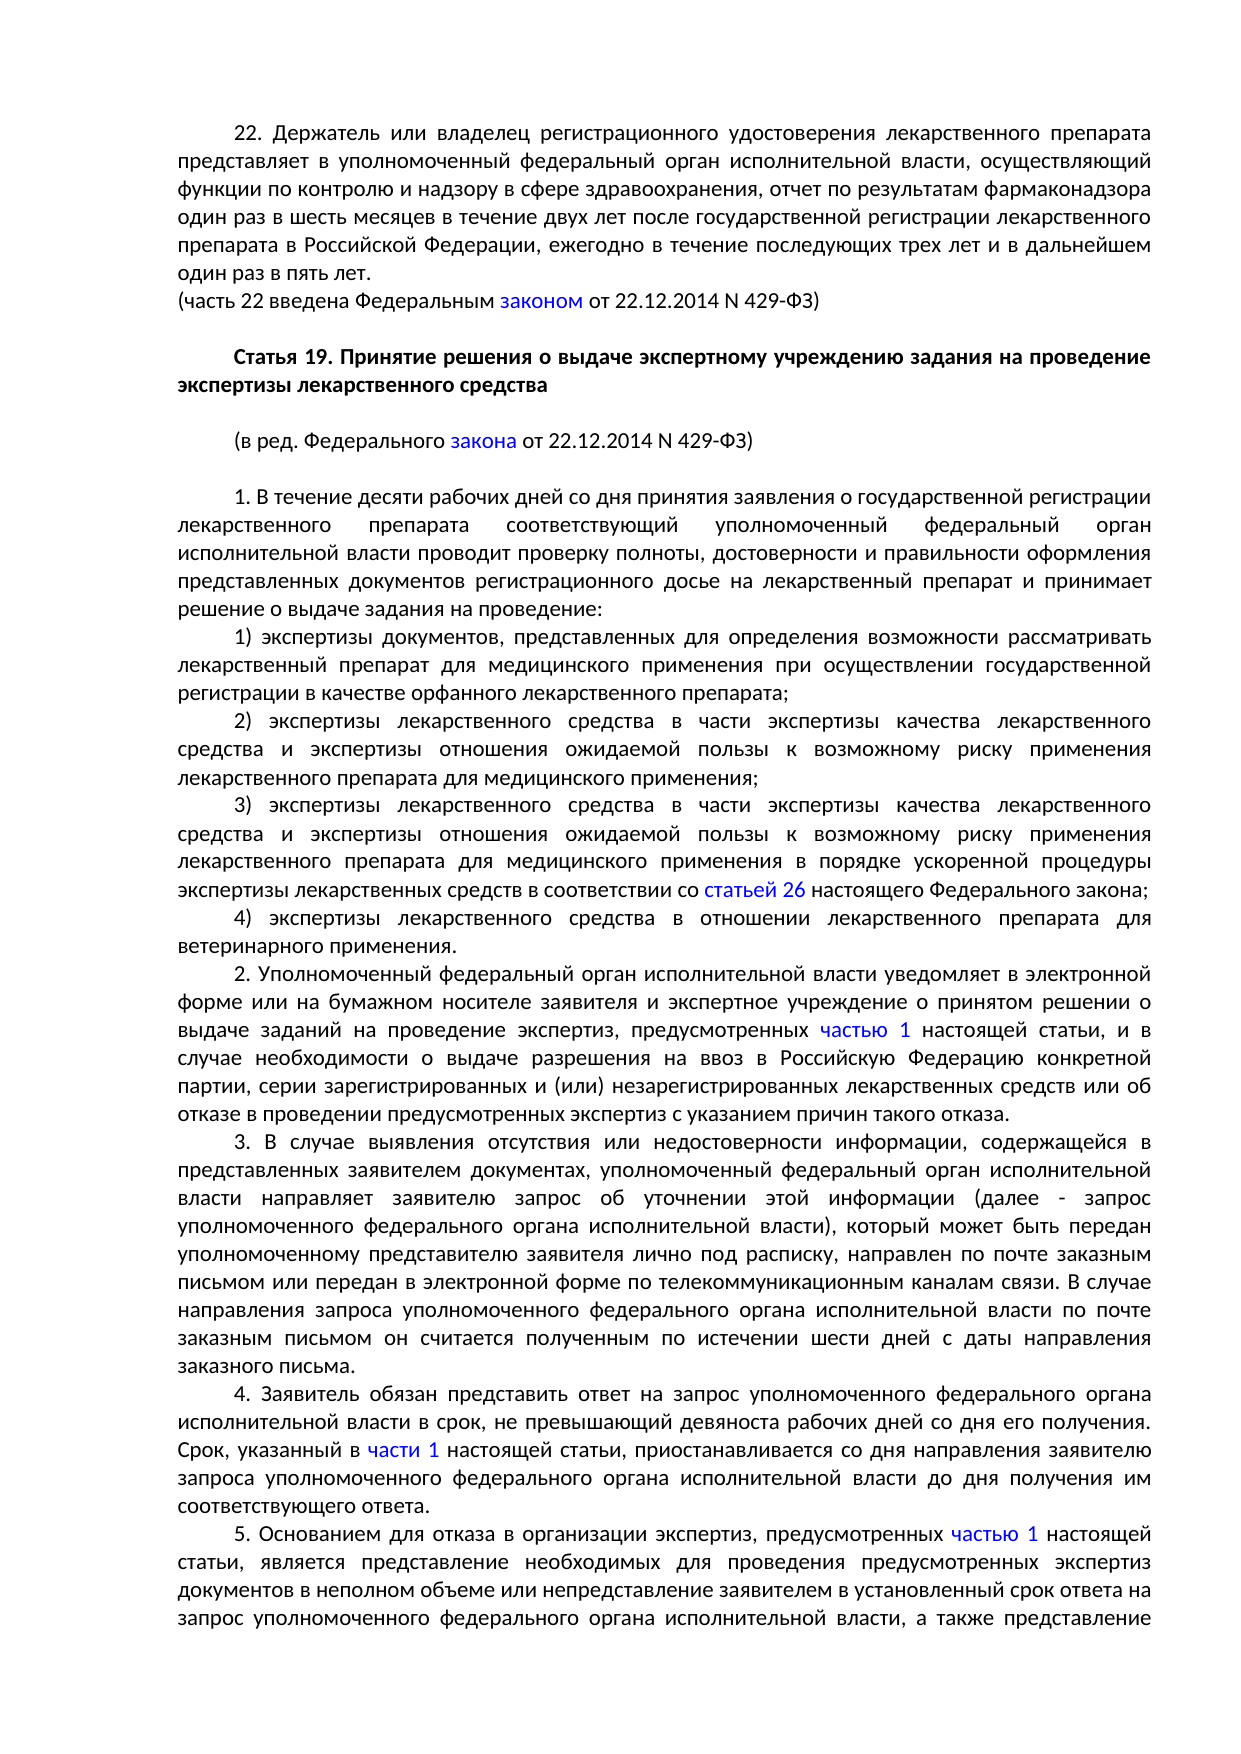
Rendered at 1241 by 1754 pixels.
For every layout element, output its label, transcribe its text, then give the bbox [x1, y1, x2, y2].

text 2. Уполномоченный федеральный орган исполнительной власти уведомляет в электронной форме или на бумажном носителе заявителя и экспертное учреждение о принятом решении о выдаче заданий на проведение экспертиз, предусмотренных частью 1 настоящей статьи, и в случае необходимости о выдаче разрешения на ввоз в Российскую Федерацию конкретной партии, серии зарегистрированных и (или) незарегистрированных лекарственных средств или об отказе в проведении предусмотренных экспертиз с указанием причин такого отказа. [177, 959, 1152, 1127]
text 3. В случае выявления отсутствия или недостоверности информации, содержащейся в представленных заявителем документах, уполномоченный федеральный орган исполнительной власти направляет заявителю запрос об уточнении этой информации (далее - запрос уполномоченного федерального органа исполнительной власти), который может быть передан уполномоченному представителю заявителя лично под расписку, направлен по почте заказным письмом или передан в электронной форме по телекоммуникационным каналам связи. В случае направления запроса уполномоченного федерального органа исполнительной власти по почте заказным письмом он считается полученным по истечении шести дней с даты направления заказного письма. [177, 1127, 1152, 1379]
text 1) экспертизы документов, представленных для определения возможности рассматривать лекарственный препарат для медицинского применения при осуществлении государственной регистрации в качестве орфанного лекарственного препарата; [177, 622, 1152, 707]
text (часть 22 введена Федеральным законом от 22.12.2014 N 429-ФЗ) [177, 286, 1152, 314]
text 3) экспертизы лекарственного средства в части экспертизы качества лекарственного средства и экспертизы отношения ожидаемой пользы к возможному риску применения лекарственного препарата для медицинского применения в порядке ускоренной процедуры экспертизы лекарственных средств в соответствии со статьей 26 настоящего Федерального закона; [177, 791, 1152, 903]
text 1. В течение десяти рабочих дней со дня принятия заявления о государственной регистрации лекарственного препарата соответствующий уполномоченный федеральный орган исполнительной власти проводит проверку полноты, достоверности и правильности оформления представленных документов регистрационного досье на лекарственный препарат и принимает решение о выдаче задания на проведение: [177, 482, 1152, 622]
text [177, 1519, 1152, 1631]
text 4) экспертизы лекарственного средства в отношении лекарственного препарата для ветеринарного применения. [177, 903, 1152, 959]
text 22. Держатель или владелец регистрационного удостоверения лекарственного препарата представляет в уполномоченный федеральный орган исполнительной власти, осуществляющий функции по контролю и надзору в сфере здравоохранения, отчет по результатам фармаконадзора один раз в шесть месяцев в течение двух лет после государственной регистрации лекарственного препарата в Российской Федерации, ежегодно в течение последующих трех лет и в дальнейшем один раз в пять лет. [177, 118, 1152, 286]
text (в ред. Федерального закона от 22.12.2014 N 429-ФЗ) [177, 426, 1152, 454]
text 4. Заявитель обязан представить ответ на запрос уполномоченного федерального органа исполнительной власти в срок, не превышающий девяноста рабочих дней со дня его получения. Срок, указанный в части 1 настоящей статьи, приостанавливается со дня направления заявителю запроса уполномоченного федерального органа исполнительной власти до дня получения им соответствующего ответа. [177, 1379, 1152, 1519]
title Статья 19. Принятие решения о выдаче экспертному учреждению задания на проведение экспертизы лекарственного средства [177, 342, 1152, 398]
text 2) экспертизы лекарственного средства в части экспертизы качества лекарственного средства и экспертизы отношения ожидаемой пользы к возможному риску применения лекарственного препарата для медицинского применения; [177, 707, 1152, 791]
